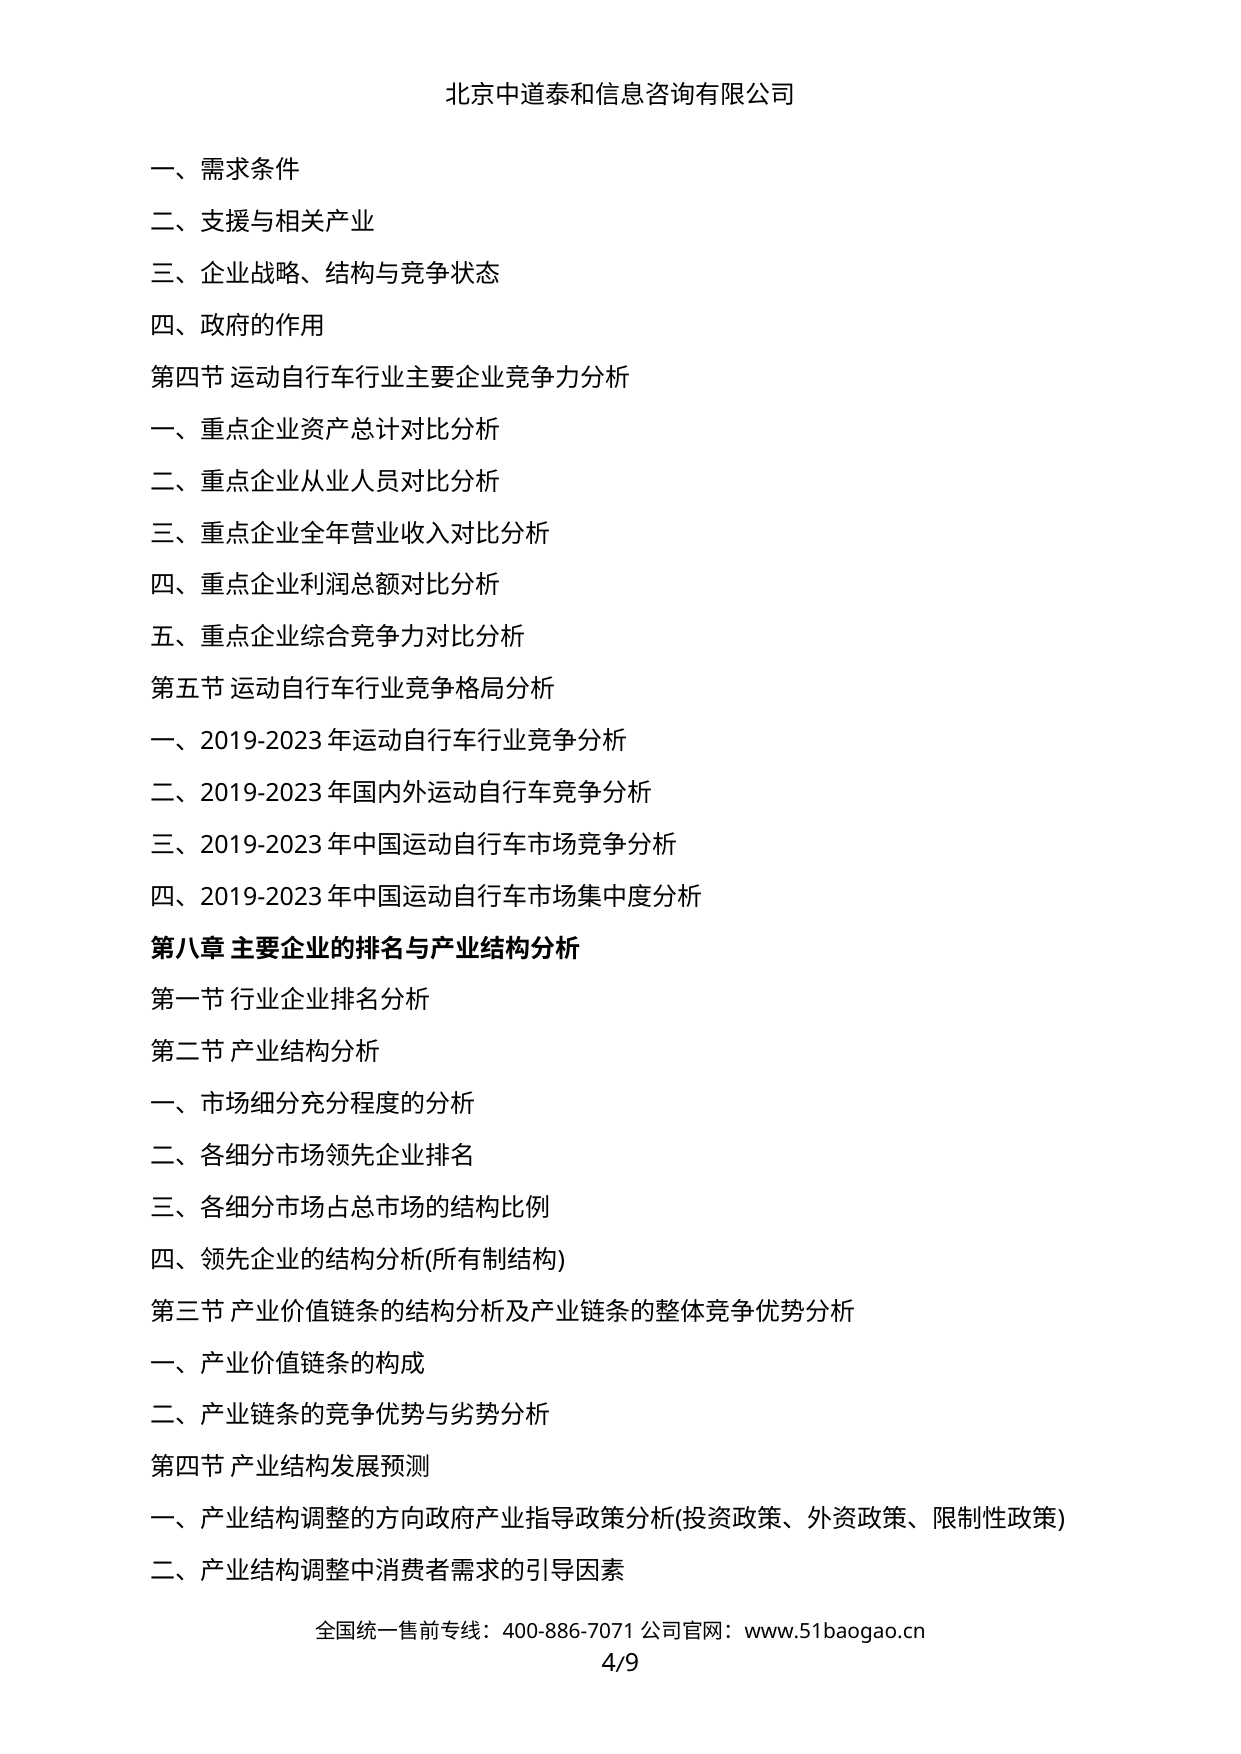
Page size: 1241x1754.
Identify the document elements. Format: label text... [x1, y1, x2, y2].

text 三、重点企业全年营业收入对比分析 [150, 513, 1090, 549]
text 三、2019-2023年中国运动自行车市场竞争分析 [150, 824, 1090, 861]
text 一、产业结构调整的方向政府产业指导政策分析(投资政策、外资政策、限制性政策) [150, 1499, 1090, 1535]
text 一、产业价值链条的构成 [150, 1343, 1090, 1379]
text 五、重点企业综合竞争力对比分析 [150, 617, 1090, 653]
text 一、市场细分充分程度的分析 [150, 1084, 1090, 1120]
text 二、支援与相关产业 [150, 202, 1090, 238]
text 四、2019-2023年中国运动自行车市场集中度分析 [150, 876, 1090, 912]
text 三、各细分市场占总市场的结构比例 [150, 1187, 1090, 1224]
text 二、产业结构调整中消费者需求的引导因素 [150, 1551, 1090, 1587]
text 第五节 运动自行车行业竞争格局分析 [150, 669, 1090, 705]
text 二、产业链条的竞争优势与劣势分析 [150, 1395, 1090, 1431]
text 第四节 运动自行车行业主要企业竞争力分析 [150, 357, 1090, 394]
text 一、重点企业资产总计对比分析 [150, 409, 1090, 446]
text 四、领先企业的结构分析(所有制结构) [150, 1239, 1090, 1276]
text 第二节 产业结构分析 [150, 1032, 1090, 1068]
text 四、重点企业利润总额对比分析 [150, 565, 1090, 601]
text 第三节 产业价值链条的结构分析及产业链条的整体竞争优势分析 [150, 1291, 1090, 1327]
text 二、重点企业从业人员对比分析 [150, 461, 1090, 497]
text 一、需求条件 [150, 150, 1090, 186]
text 第八章 主要企业的排名与产业结构分析 [150, 928, 1090, 964]
text 第一节 行业企业排名分析 [150, 980, 1090, 1016]
text 二、2019-2023年国内外运动自行车竞争分析 [150, 772, 1090, 809]
text 四、政府的作用 [150, 306, 1090, 342]
text 一、2019-2023年运动自行车行业竞争分析 [150, 721, 1090, 757]
text 三、企业战略、结构与竞争状态 [150, 254, 1090, 290]
text 第四节 产业结构发展预测 [150, 1447, 1090, 1483]
text 二、各细分市场领先企业排名 [150, 1136, 1090, 1172]
